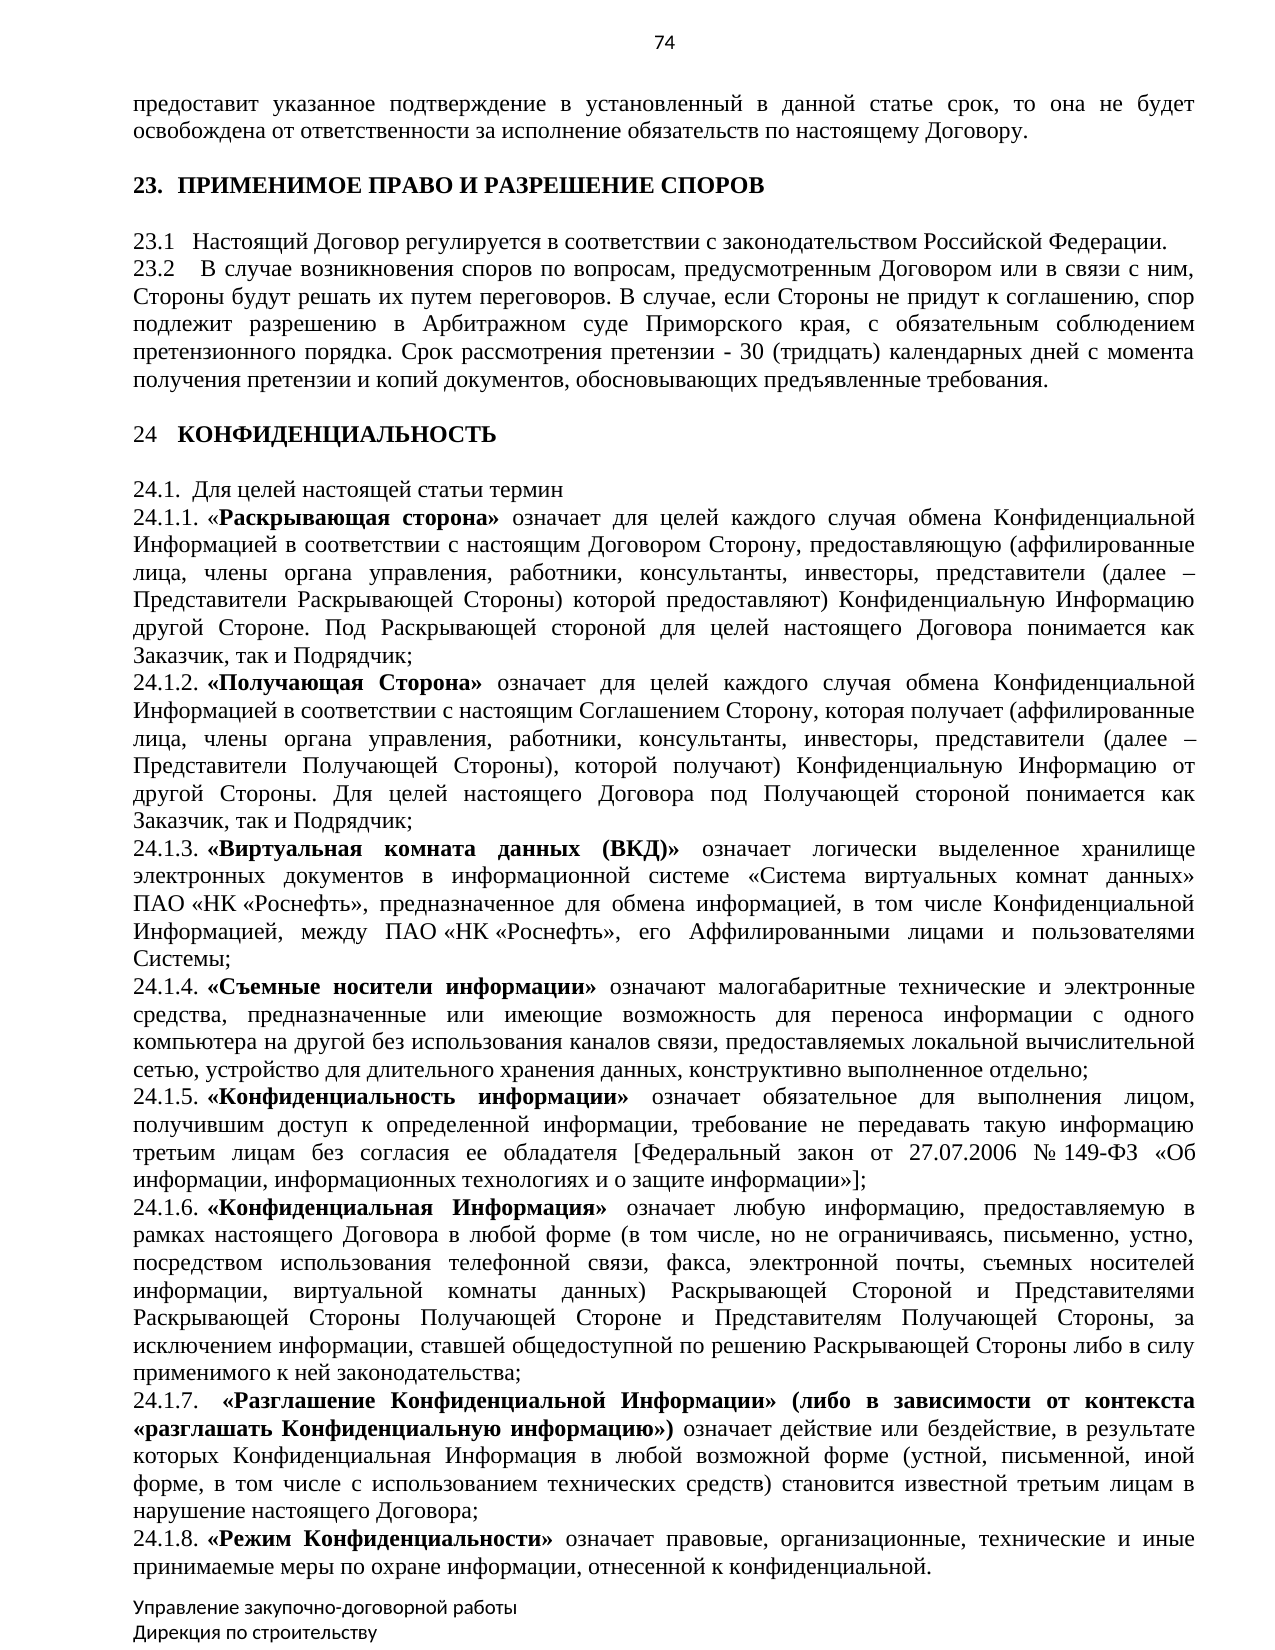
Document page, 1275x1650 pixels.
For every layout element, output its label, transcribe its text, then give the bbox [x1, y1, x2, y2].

list Для целей настоящей статьи термин [133, 475, 1196, 503]
list «Конфиденциальная Информация» означает любую информацию, предоставляемую в рамках настоящего Договора в любой форме (в том числе, но не ограничиваясь, письменно, устно, посредством использования телефонной связи, факса, электронной почты, съемных носителей информации, виртуальной комнаты данных) Раскрывающей Стороной и Представителями Раскрывающей Стороны Получающей Стороне и Представителям Получающей Стороны, за исключением информации, ставшей общедоступной по решению Раскрывающей Стороны либо в силу применимого к ней законодательства; [133, 1193, 1196, 1386]
list В случае возникновения споров по вопросам, предусмотренным Договором или в связи с ним, Стороны будут решать их путем переговоров. В случае, если Стороны не придут к соглашению, спор подлежит разрешению в Арбитражном суде Приморского края, с обязательным соблюдением претензионного порядка. Срок рассмотрения претензии - 30 (тридцать) календарных дней с момента получения претензии и копий документов, обосновывающих предъявленные требования. [133, 254, 1196, 392]
list «Раскрывающая сторона» означает для целей каждого случая обмена Конфиденциальной Информацией в соответствии с настоящим Договором Сторону, предоставляющую (аффилированные лица, члены органа управления, работники, консультанты, инвесторы, представители (далее – Представители Раскрывающей Стороны) которой предоставляют) Конфиденциальную Информацию другой Стороне. Под Раскрывающей стороной для целей настоящего Договора понимается как Заказчик, так и Подрядчик; [133, 503, 1196, 668]
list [133, 89, 1196, 144]
list «Съемные носители информации» означают малогабаритные технические и электронные средства, предназначенные или имеющие возможность для переноса информации с одного компьютера на другой без использования каналов связи, предоставляемых локальной вычислительной сетью, устройство для длительного хранения данных, конструктивно выполненное отдельно; [133, 972, 1196, 1082]
list Настоящий Договор регулируется в соответствии с законодательством Российской Федерации. [133, 227, 1196, 254]
list ПРИМЕНИМОЕ ПРАВО И РАЗРЕШЕНИЕ СПОРОВ [133, 171, 1196, 199]
list «Разглашение Конфиденциальной Информации» (либо в зависимости от контекста «разглашать Конфиденциальную информацию») означает действие или бездействие, в результате которых Конфиденциальная Информация в любой возможной форме (устной, письменной, иной форме, в том числе с использованием технических средств) становится известной третьим лицам в нарушение настоящего Договора; [133, 1386, 1196, 1524]
list «Режим Конфиденциальности» означает правовые, организационные, технические и иные принимаемые меры по охране информации, отнесенной к конфиденциальной. [133, 1524, 1196, 1579]
list «Виртуальная комната данных (ВКД)» означает логически выделенное хранилище электронных документов в информационной системе «Система виртуальных комнат данных» ПАО «НК «Роснефть», предназначенное для обмена информацией, в том числе Конфиденциальной Информацией, между ПАО «НК «Роснефть», его Аффилированными лицами и пользователями Системы; [133, 834, 1196, 972]
list «Получающая Сторона» означает для целей каждого случая обмена Конфиденциальной Информацией в соответствии с настоящим Соглашением Сторону, которая получает (аффилированные лица, члены органа управления, работники, консультанты, инвесторы, представители (далее – Представители Получающей Стороны), которой получают) Конфиденциальную Информацию от другой Стороны. Для целей настоящего Договора под Получающей стороной понимается как Заказчик, так и Подрядчик; [133, 668, 1196, 834]
list «Конфиденциальность информации» означает обязательное для выполнения лицом, получившим доступ к определенной информации, требование не передавать такую информацию третьим лицам без согласия ее обладателя [Федеральный закон от 27.07.2006 № 149-ФЗ «Об информации, информационных технологиях и о защите информации»]; [133, 1082, 1196, 1193]
list Конфиденциальность [133, 420, 1196, 447]
